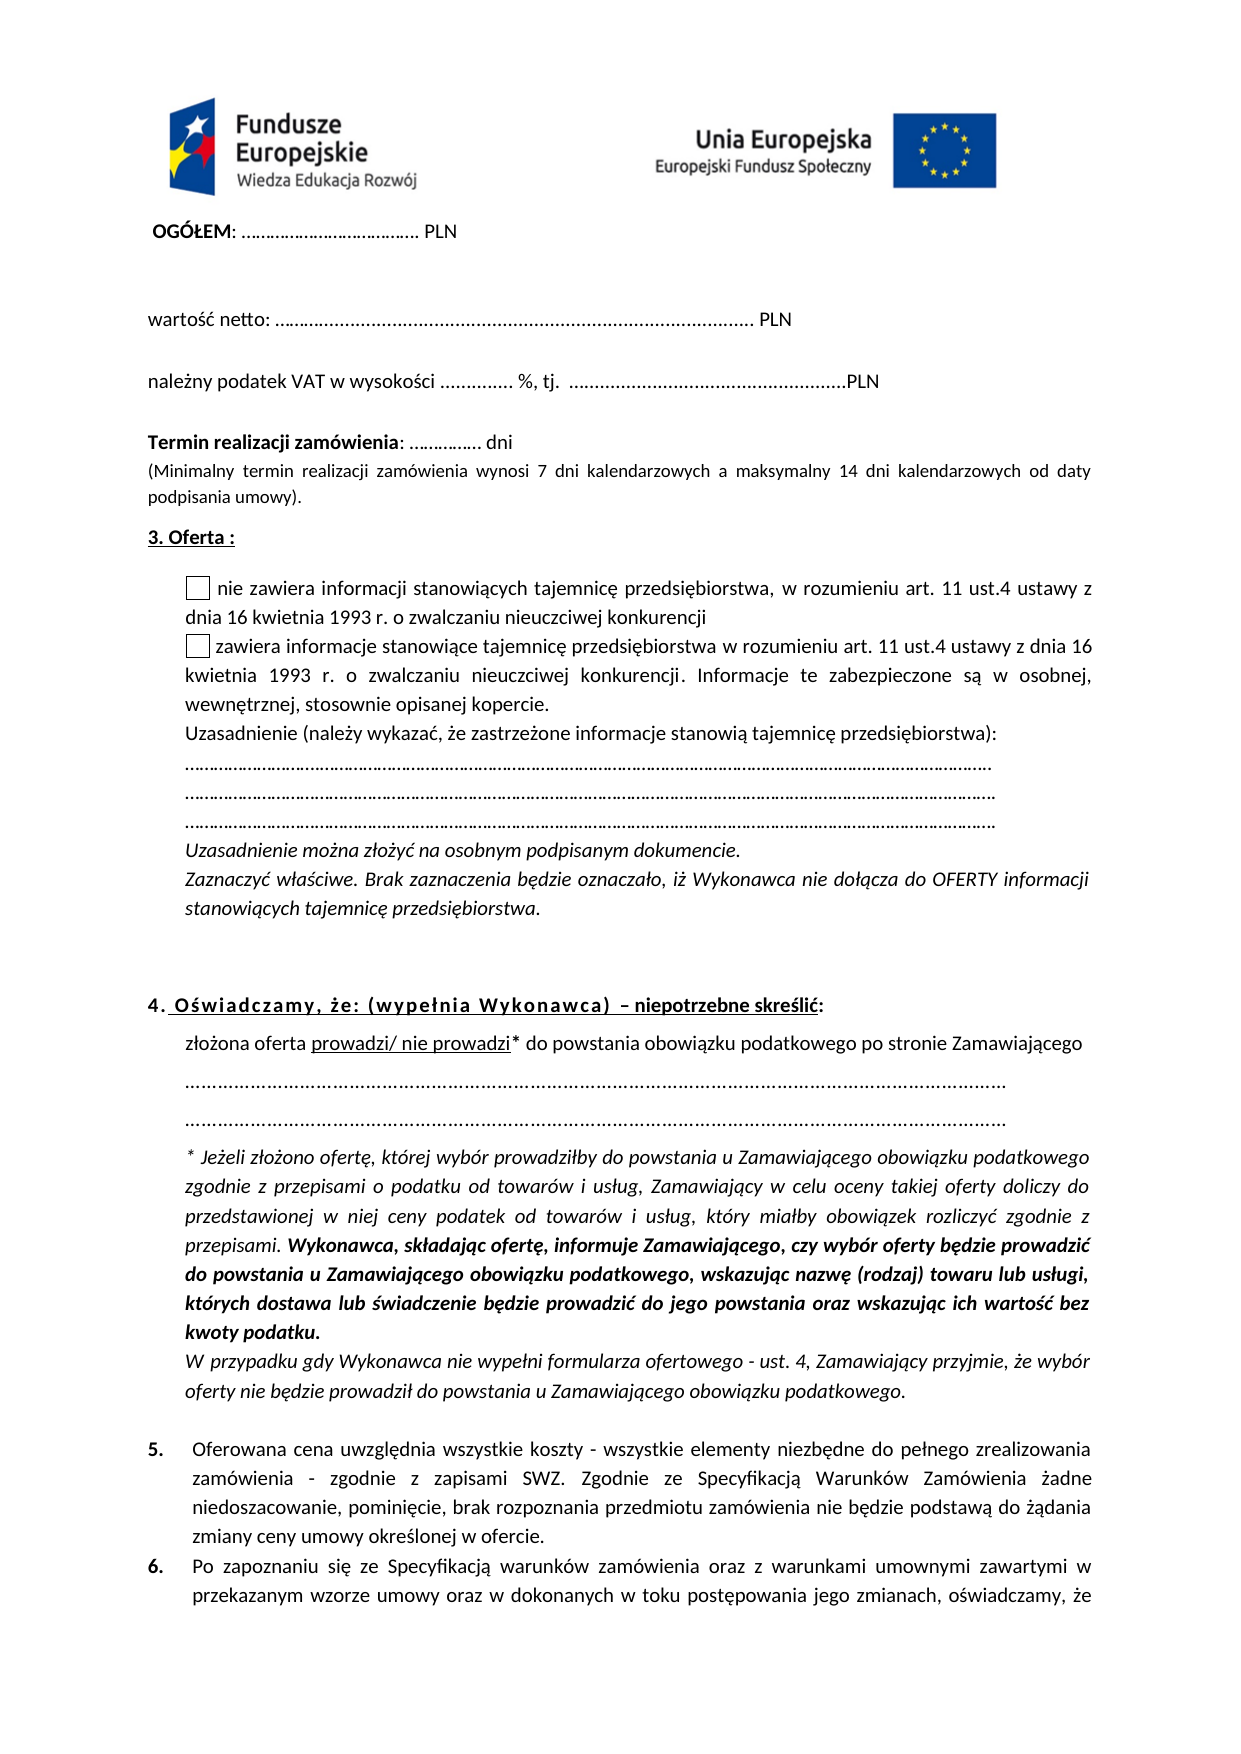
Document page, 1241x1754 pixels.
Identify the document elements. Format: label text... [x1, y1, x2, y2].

text ……………………….………………………………………………………………………………………………………………………….. [185, 750, 1093, 775]
text (Minimalny termin realizacji zamówienia wynosi 7 dni kalendarzowych a maksymalny 14 dni kalendarzowych od daty podpisania umowy). [148, 459, 1093, 508]
text W przypadku gdy Wykonawca nie wypełni formularza ofertowego - ust. 4, Zamawiający przyjmie, że wybór oferty nie będzie prowadził do powstania u Zamawiającego obowiązku podatkowego. [185, 1349, 1093, 1403]
text wartość netto: ………................................................................................... PLN [148, 306, 1093, 332]
text …………………………………………………………………………………………………………………………………… [185, 1106, 1093, 1132]
text …………………………………………………………………………………………………………………………………… [185, 1068, 1093, 1094]
text należny podatek VAT w wysokości .............. %, tj. …..................................................PLN [148, 368, 1093, 393]
picture [147, 73, 1024, 219]
text OGÓŁEM: ………………………………. PLN [148, 219, 1093, 244]
text Zaznaczyć właściwe. Brak zaznaczenia będzie oznaczało, iż Wykonawca nie dołącza do OFERTY informacji stanowiących tajemnicę przedsiębiorstwa. [185, 866, 1093, 921]
list Oferowana cena uwzględnia wszystkie koszty - wszystkie elementy niezbędne do pełnego zrealizowania zamówienia - zgodnie z zapisami SWZ. Zgodnie ze Specyfikacją Warunków Zamówienia żadne niedoszacowanie, pominięcie, brak rozpoznania przedmiotu zamówienia nie będzie podstawą do żądania zmiany ceny umowy określonej w ofercie. [148, 1436, 1093, 1549]
text ……………………………………………………………………………………………………………………………………………………. [185, 808, 1093, 833]
text 4. Oświadczamy, że: (wypełnia Wykonawca) – niepotrzebne skreślić: [148, 992, 1093, 1017]
text * Jeżeli złożono ofertę, której wybór prowadziłby do powstania u Zamawiającego obowiązku podatkowego zgodnie z przepisami o podatku od towarów i usług, Zamawiający w celu oceny takiej oferty doliczy do przedstawionej w niej ceny podatek od towarów i usług, który miałby obowiązek rozliczyć zgodnie z przepisami. Wykonawca, składając ofertę, informuje Zamawiającego, czy wybór oferty będzie prowadzić do powstania u Zamawiającego obowiązku podatkowego, wskazując nazwę (rodzaj) towaru lub usługi, których dostawa lub świadczenie będzie prowadzić do jego powstania oraz wskazując ich wartość bez kwoty podatku. [185, 1144, 1093, 1345]
text zawiera informacje stanowiące tajemnicę przedsiębiorstwa w rozumieniu art. 11 ust.4 ustawy z dnia 16 kwietnia 1993 r. o zwalczaniu nieuczciwej konkurencji. Informacje te zabezpieczone są w osobnej, wewnętrznej, stosownie opisanej kopercie. [185, 633, 1093, 717]
text złożona oferta prowadzi/ nie prowadzi* do powstania obowiązku podatkowego po stronie Zamawiającego [185, 1030, 1093, 1056]
text Uzasadnienie można złożyć na osobnym podpisanym dokumencie. [185, 837, 1093, 863]
text nie zawiera informacji stanowiących tajemnicę przedsiębiorstwa, w rozumieniu art. 11 ust.4 ustawy z dnia 16 kwietnia 1993 r. o zwalczaniu nieuczciwej konkurencji [185, 575, 1093, 629]
text ……………………………………………………………………………………………………………………………………………………. [185, 779, 1093, 804]
text Termin realizacji zamówienia: …………… dni [148, 429, 1093, 455]
text Uzasadnienie (należy wykazać, że zastrzeżone informacje stanowią tajemnicę przedsiębiorstwa): [185, 721, 1093, 746]
text 3. Oferta : [148, 524, 1093, 549]
